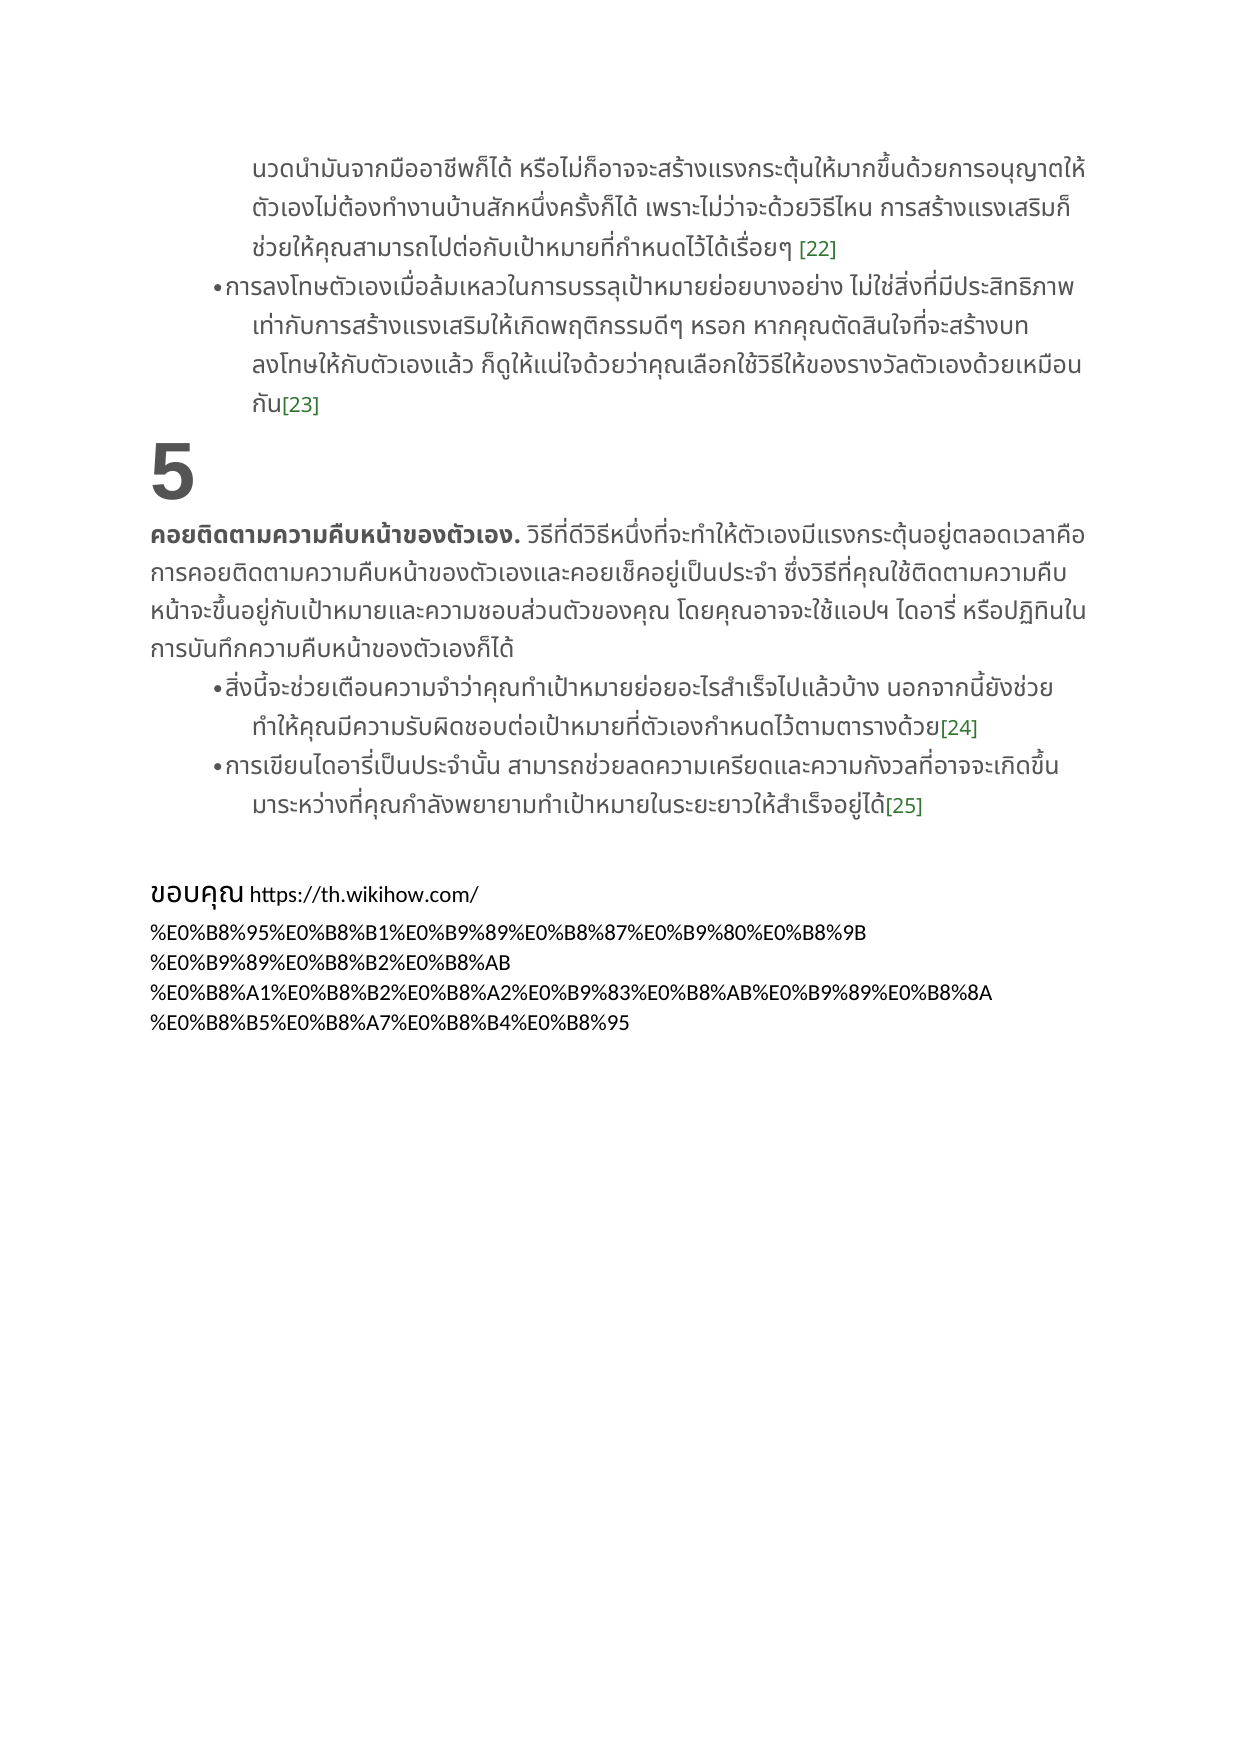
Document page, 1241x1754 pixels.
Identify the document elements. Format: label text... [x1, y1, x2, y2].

text ขอบคุณhttps://th.wikihow.com/%E0%B8%95%E0%B8%B1%E0%B9%89%E0%B8%87%E0%B9%80%E0%B8%9B%E0%B9%89%E0%B8%B2%E0%B8%AB%E0%B8%A1%E0%B8%B2%E0%B8%A2%E0%B9%83%E0%B8%AB%E0%B9%89%E0%B8%8A%E0%B8%B5%E0%B8%A7%E0%B8%B4%E0%B8%95 [150, 872, 1090, 1036]
text 5 [150, 423, 1090, 517]
list การเขียนไดอารี่เป็นประจำนั้น สามารถช่วยลดความเครียดและความกังวลที่อาจจะเกิดขึ้นมาระหว่างที่คุณกำลังพยายามทำเป้าหมายในระยะยาวให้สำเร็จอยู่ได้[25] [214, 747, 1090, 825]
list สิ่งนี้จะช่วยเตือนความจำว่าคุณทำเป้าหมายย่อยอะไรสำเร็จไปแล้วบ้าง นอกจากนี้ยังช่วยทำให้คุณมีความรับผิดชอบต่อเป้าหมายที่ตัวเองกำหนดไว้ตามตารางด้วย[24] [214, 668, 1090, 747]
text คอยติดตามความคืบหน้าของตัวเอง. วิธีที่ดีวิธีหนึ่งที่จะทำให้ตัวเองมีแรงกระตุ้นอยู่ตลอดเวลาคือการคอยติดตามความคืบหน้าของตัวเองและคอยเช็คอยู่เป็นประจำ ซึ่งวิธีที่คุณใช้ติดตามความคืบหน้าจะขึ้นอยู่กับเป้าหมายและความชอบส่วนตัวของคุณ โดยคุณอาจจะใช้แอปฯ ไดอารี่ หรือปฏิทินในการบันทึกความคืบหน้าของตัวเองก็ได้ [150, 517, 1090, 668]
list การลงโทษตัวเองเมื่อล้มเหลวในการบรรลุเป้าหมายย่อยบางอย่าง ไม่ใช่สิ่งที่มีประสิทธิภาพเท่ากับการสร้างแรงเสริมให้เกิดพฤติกรรมดีๆ หรอก หากคุณตัดสินใจที่จะสร้างบทลงโทษให้กับตัวเองแล้ว ก็ดูให้แน่ใจด้วยว่าคุณเลือกใช้วิธีให้ของรางวัลตัวเองด้วยเหมือนกัน[23] [214, 267, 1090, 423]
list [214, 150, 1090, 267]
